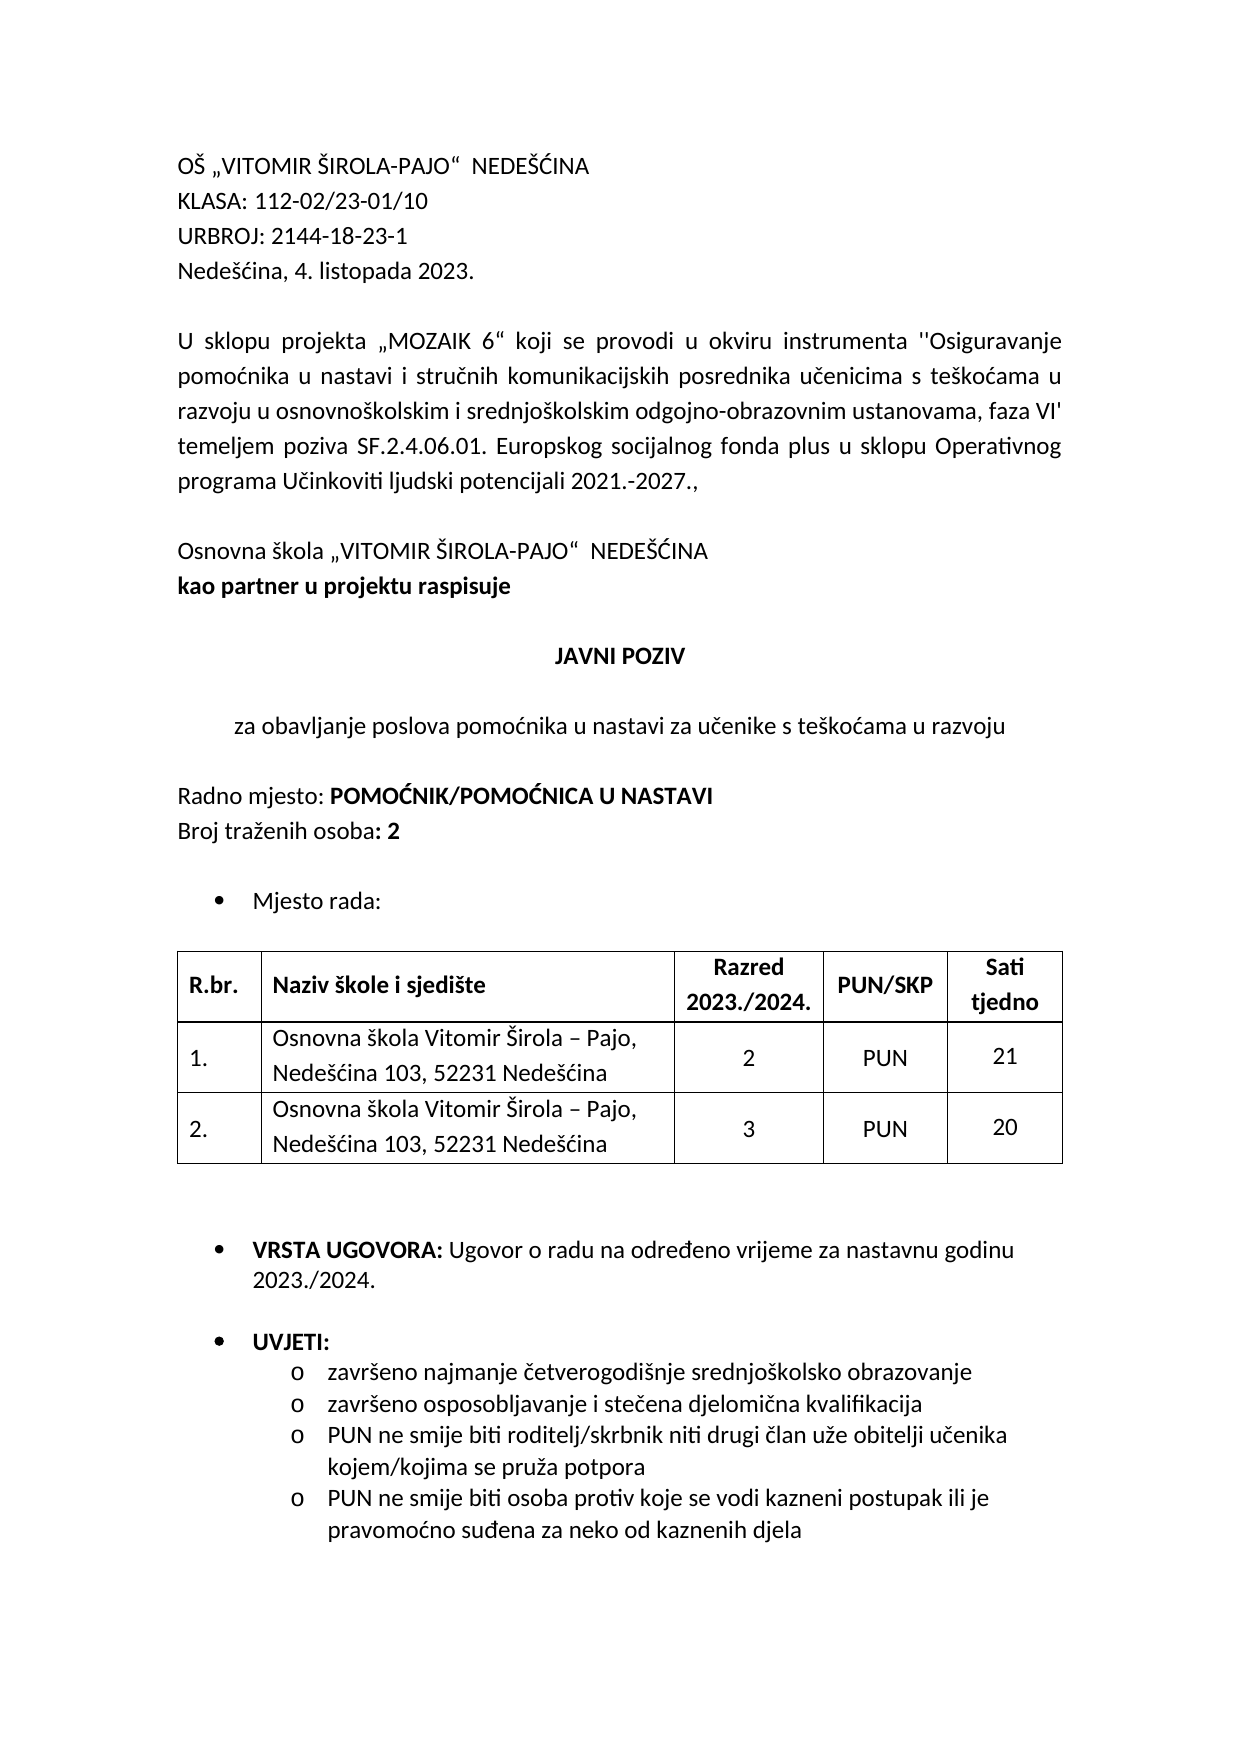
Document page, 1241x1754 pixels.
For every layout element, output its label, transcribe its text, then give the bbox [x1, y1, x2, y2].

text za obavljanje poslova pomoćnika u nastavi za učenike s teškoćama u razvoju [177, 710, 1063, 741]
table_cell 3 [675, 1093, 823, 1163]
list PUN ne smije biti roditelj/skrbnik niti drugi član uže obitelji učenika kojem/kojima se pruža potpora [290, 1420, 1063, 1482]
list UVJETI: [215, 1326, 1063, 1356]
table_cell 2 [675, 1023, 823, 1092]
table_header R.br. [178, 952, 261, 1021]
text Nedešćina, 4. listopada 2023. [177, 255, 1063, 286]
list završeno najmanje četverogodišnje srednjoškolsko obrazovanje [290, 1356, 1063, 1388]
table_cell PUN [824, 1023, 947, 1092]
text URBROJ: 2144-18-23-1 [177, 220, 1063, 251]
text JAVNI POZIV [177, 640, 1063, 671]
text U sklopu projekta „MOZAIK 6“ koji se provodi u okviru instrumenta ''Osiguravanje pomoćnika u nastavi i stručnih komunikacijskih posrednika učenicima s teškoćama u razvoju u osnovnoškolskim i srednjoškolskim odgojno-obrazovnim ustanovama, faza VI' temeljem poziva SF.2.4.06.01. Europskog socijalnog fonda plus u sklopu Operativnog programa Učinkoviti ljudski potencijali 2021.-2027., [177, 325, 1063, 496]
text Radno mjesto: POMOĆNIK/POMOĆNICA U NASTAVI [177, 780, 1063, 811]
table_cell 1. [178, 1023, 261, 1092]
table_cell 21 [948, 1023, 1062, 1092]
list Mjesto rada: [215, 885, 1063, 916]
table_cell PUN [824, 1093, 947, 1163]
table_header Sati tjedno [948, 952, 1062, 1021]
text Osnovna škola „VITOMIR ŠIROLA-PAJO“ NEDEŠĆINA [177, 535, 1063, 566]
table_header Razred 2023./2024. [675, 952, 823, 1021]
text Broj traženih osoba: 2 [177, 815, 1063, 846]
table_cell Osnovna škola Vitomir Širola – Pajo, Nedešćina 103, 52231 Nedešćina [262, 1023, 674, 1092]
text kao partner u projektu raspisuje [177, 570, 1063, 601]
table_header Naziv škole i sjedište [262, 952, 674, 1021]
table_header PUN/SKP [824, 952, 947, 1021]
table_cell Osnovna škola Vitomir Širola – Pajo, Nedešćina 103, 52231 Nedešćina [262, 1093, 674, 1163]
list završeno osposobljavanje i stečena djelomična kvalifikacija [290, 1388, 1063, 1420]
table_cell 20 [948, 1093, 1062, 1163]
text OŠ „VITOMIR ŠIROLA-PAJO“ NEDEŠĆINA [177, 150, 1063, 181]
list PUN ne smije biti osoba protiv koje se vodi kazneni postupak ili je pravomoćno suđena za neko od kaznenih djela [290, 1482, 1063, 1544]
text KLASA: 112-02/23-01/10 [177, 185, 1063, 216]
table_cell 2. [178, 1093, 261, 1163]
list VRSTA UGOVORA: Ugovor o radu na određeno vrijeme za nastavnu godinu 2023./2024. [215, 1234, 1063, 1295]
